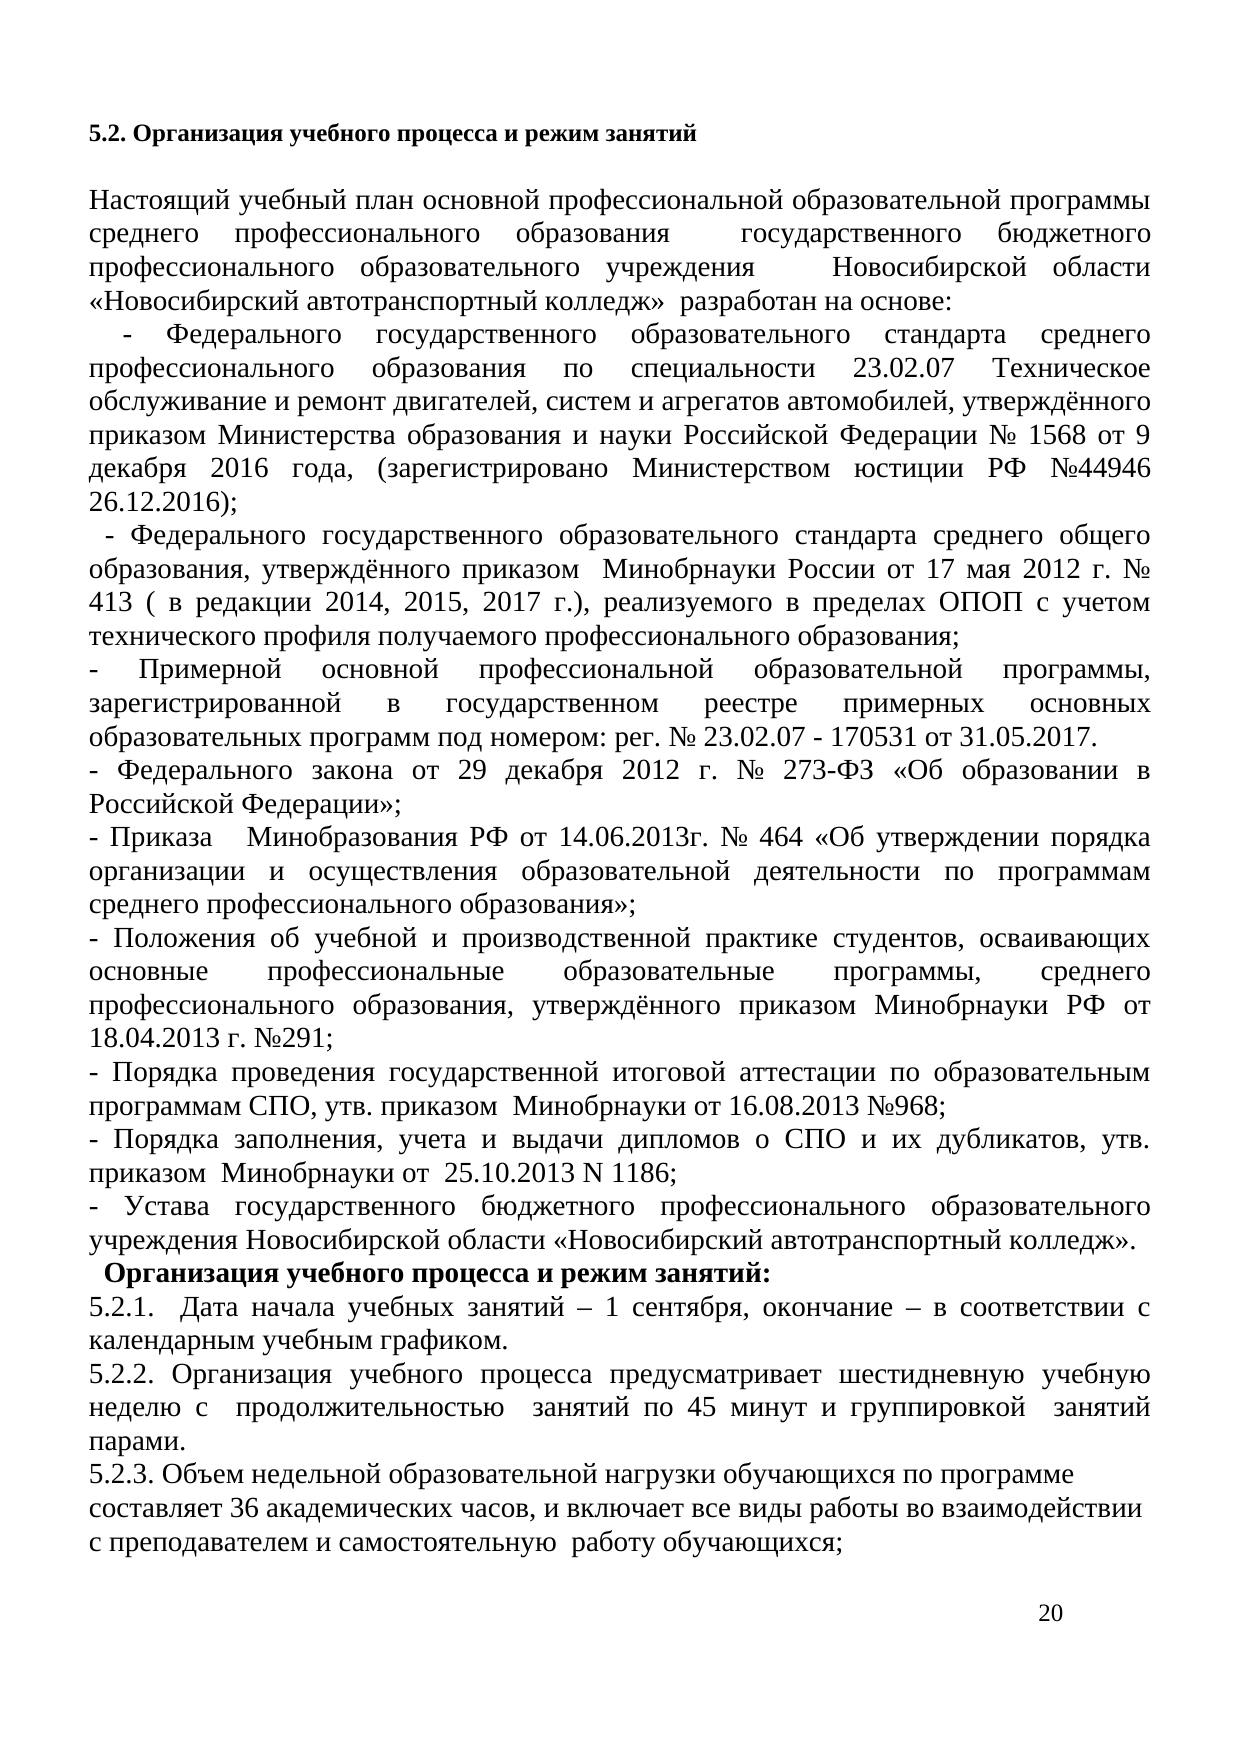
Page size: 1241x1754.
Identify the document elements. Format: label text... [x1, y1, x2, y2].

text Настоящий учебный план основной профессиональной образовательной программы среднего профессионального образования государственного бюджетного профессионального образовательного учреждения Новосибирской области «Новосибирский автотранспортный колледж» разработан на основе: [89, 182, 1152, 316]
text - Примерной основной профессиональной образовательной программы, зарегистрированной в государственном реестре примерных основных образовательных программ под номером: рег. № 23.02.07 - 170531 от 31.05.2017. [89, 652, 1152, 752]
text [89, 1457, 1152, 1557]
text 5.2.1. Дата начала учебных занятий – 1 сентября, окончание – в соответствии с календарным учебным графиком. [89, 1289, 1152, 1356]
text - Устава государственного бюджетного профессионального образовательного учреждения Новосибирской области «Новосибирский автотранспортный колледж». [89, 1188, 1152, 1255]
text - Порядка проведения государственной итоговой аттестации по образовательным программам СПО, утв. приказом Минобрнауки от 16.08.2013 №968; [89, 1054, 1152, 1121]
text 5.2.2. Организация учебного процесса предусматривает шестидневную учебную неделю с продолжительностью занятий по 45 минут и группировкой занятий парами. [89, 1356, 1152, 1457]
text - Федерального государственного образовательного стандарта среднего профессионального образования по специальности 23.02.07 Техническое обслуживание и ремонт двигателей, систем и агрегатов автомобилей, утверждённого приказом Министерства образования и науки Российской Федерации № 1568 от 9 декабря 2016 года, (зарегистрировано Министерством юстиции РФ №44946 26.12.2016); [89, 316, 1152, 517]
text - Приказа Минобразования РФ от 14.06.2013г. № 464 «Об утверждении порядка организации и осуществления образовательной деятельности по программам среднего профессионального образования»; [89, 819, 1152, 920]
text - Положения об учебной и производственной практике студентов, осваивающих основные профессиональные образовательные программы, среднего профессионального образования, утверждённого приказом Минобрнауки РФ от 18.04.2013 г. №291; [89, 920, 1152, 1054]
text Организация учебного процесса и режим занятий: [89, 1255, 1152, 1289]
text - Порядка заполнения, учета и выдачи дипломов о СПО и их дубликатов, утв. приказом Минобрнауки от 25.10.2013 N 1186; [89, 1121, 1152, 1188]
text - Федерального государственного образовательного стандарта среднего общего образования, утверждённого приказом Минобрнауки России от 17 мая 2012 г. № 413 ( в редакции 2014, 2015, 2017 г.), реализуемого в пределах ОПОП с учетом технического профиля получаемого профессионального образования; [89, 517, 1152, 652]
text - Федерального закона от 29 декабря 2012 г. № 273-ФЗ «Об образовании в Российской Федерации»; [89, 752, 1152, 819]
text 5.2. Организация учебного процесса и режим занятий [89, 118, 1181, 147]
